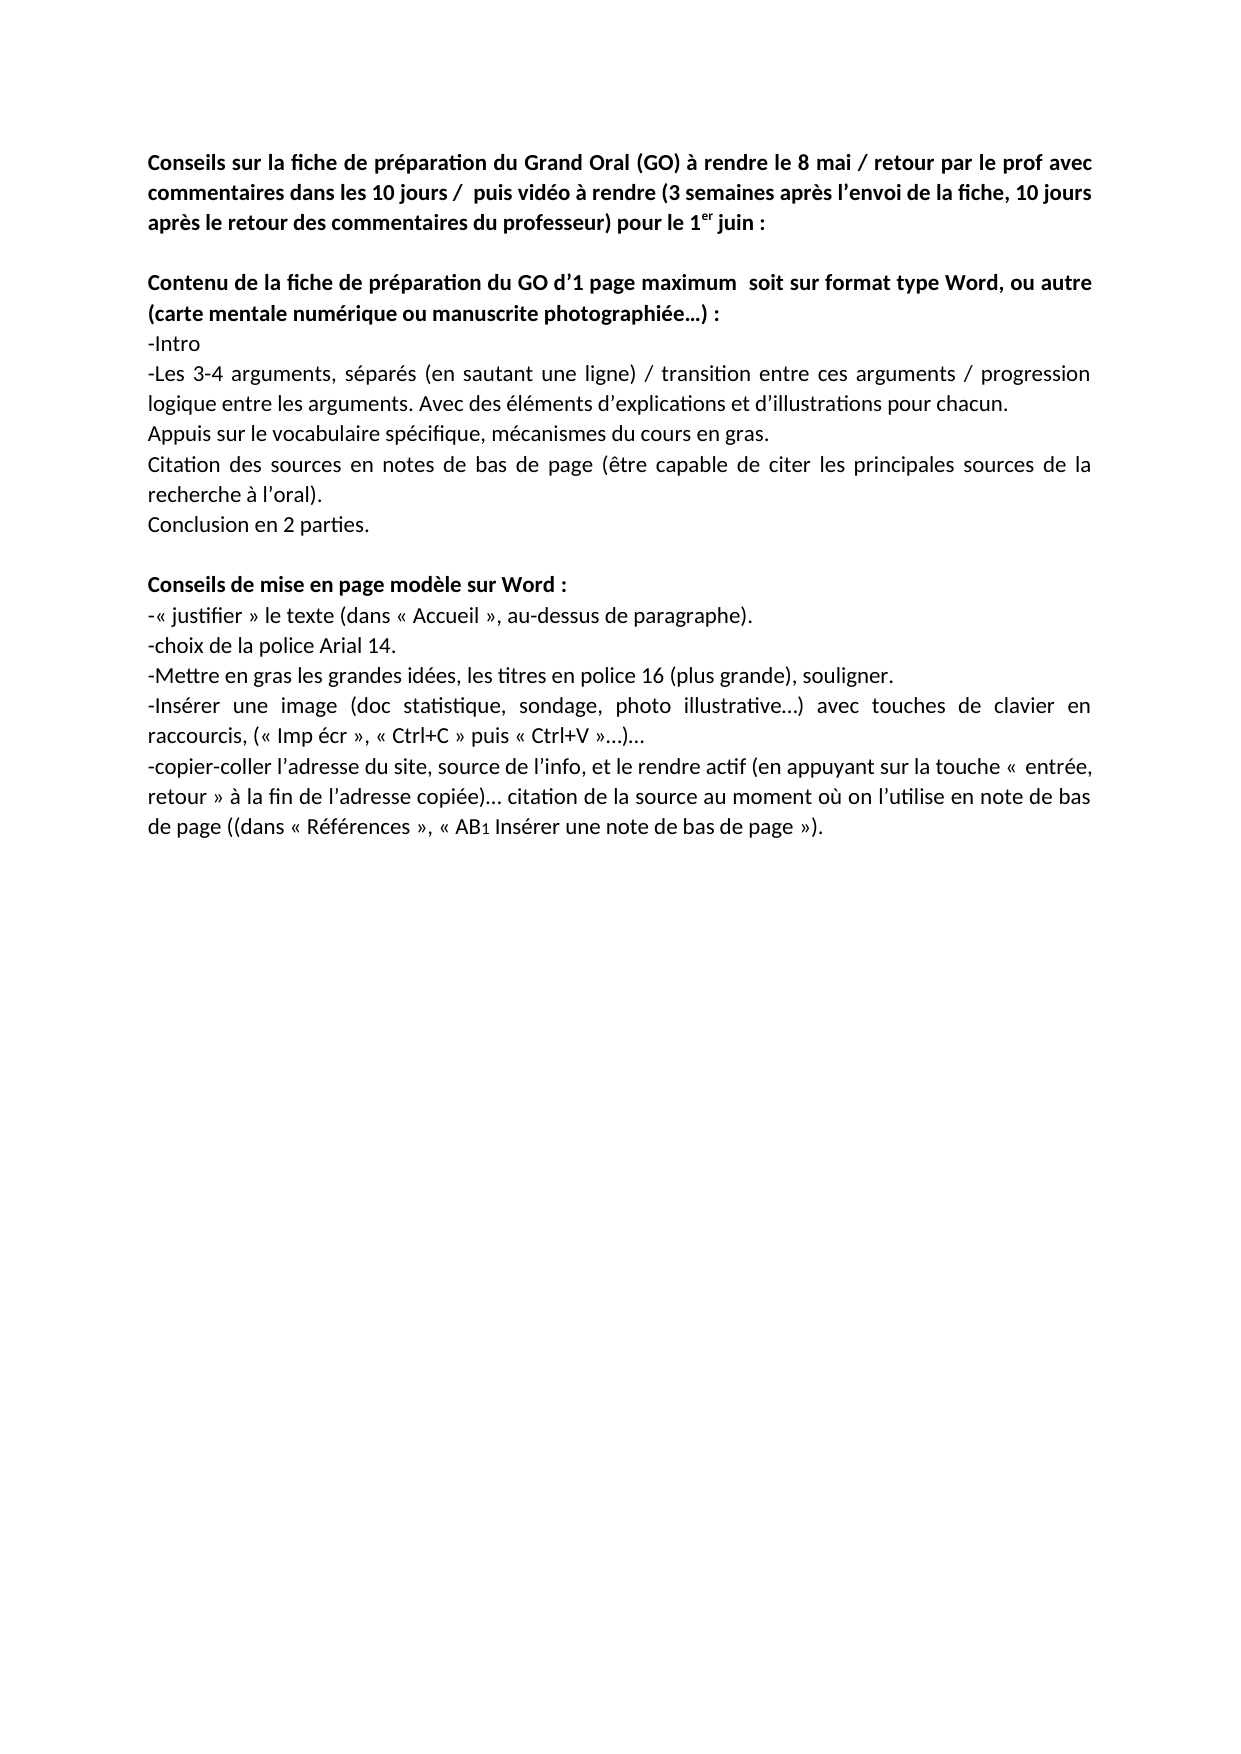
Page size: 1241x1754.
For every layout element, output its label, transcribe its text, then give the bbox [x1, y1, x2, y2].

text Citation des sources en notes de bas de page (être capable de citer les principales sources de la recherche à l’oral). [148, 450, 1093, 508]
text Conclusion en 2 parties. [148, 510, 1093, 538]
text -« justifier » le texte (dans « Accueil », au-dessus de paragraphe). [148, 601, 1093, 629]
text Contenu de la fiche de préparation du GO d’1 page maximum soit sur format type Word, ou autre (carte mentale numérique ou manuscrite photographiée…) : [148, 268, 1093, 327]
text -choix de la police Arial 14. [148, 631, 1093, 659]
text -Les 3-4 arguments, séparés (en sautant une ligne) / transition entre ces arguments / progression logique entre les arguments. Avec des éléments d’explications et d’illustrations pour chacun. [148, 359, 1093, 417]
text -copier-coller l’adresse du site, source de l’info, et le rendre actif (en appuyant sur la touche « entrée, retour » à la fin de l’adresse copiée)… citation de la source au moment où on l’utilise en note de bas de page ((dans « Références », « AB1 Insérer une note de bas de page »). [148, 752, 1093, 840]
text -Insérer une image (doc statistique, sondage, photo illustrative…) avec touches de clavier en raccourcis, (« Imp écr », « Ctrl+C » puis « Ctrl+V »…)… [148, 691, 1093, 749]
text -Intro [148, 329, 1093, 357]
text -Mettre en gras les grandes idées, les titres en police 16 (plus grande), souligner. [148, 661, 1093, 689]
text Conseils de mise en page modèle sur Word : [148, 571, 1093, 598]
text Conseils sur la fiche de préparation du Grand Oral (GO) à rendre le 8 mai / retour par le prof avec commentaires dans les 10 jours / puis vidéo à rendre (3 semaines après l’envoi de la fiche, 10 jours après le retour des commentaires du professeur) pour le 1er juin : [148, 148, 1093, 236]
text Appuis sur le vocabulaire spécifique, mécanismes du cours en gras. [148, 419, 1093, 447]
